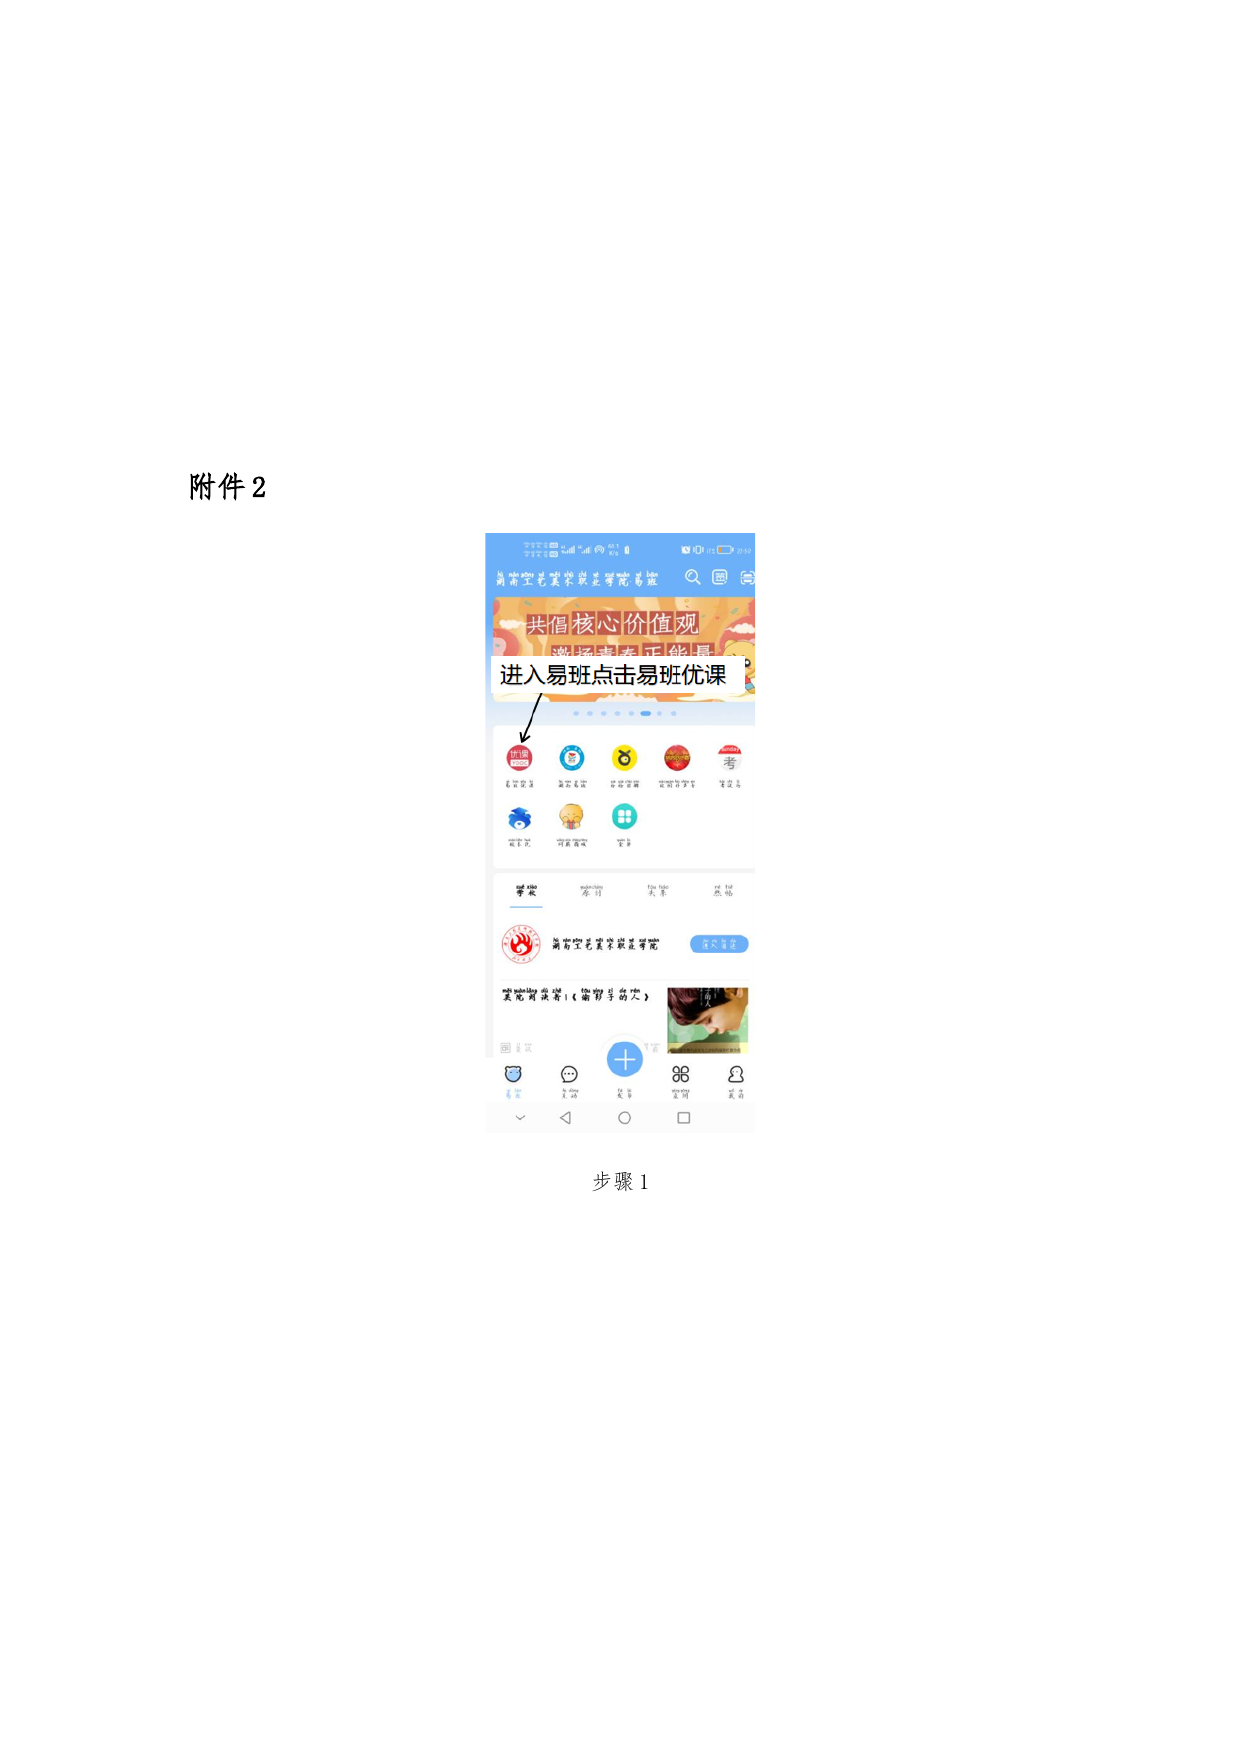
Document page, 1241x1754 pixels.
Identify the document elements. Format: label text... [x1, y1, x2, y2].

picture [485, 533, 755, 1133]
text 附件2 [187, 452, 1053, 517]
text 步骤1 [187, 1164, 1053, 1197]
